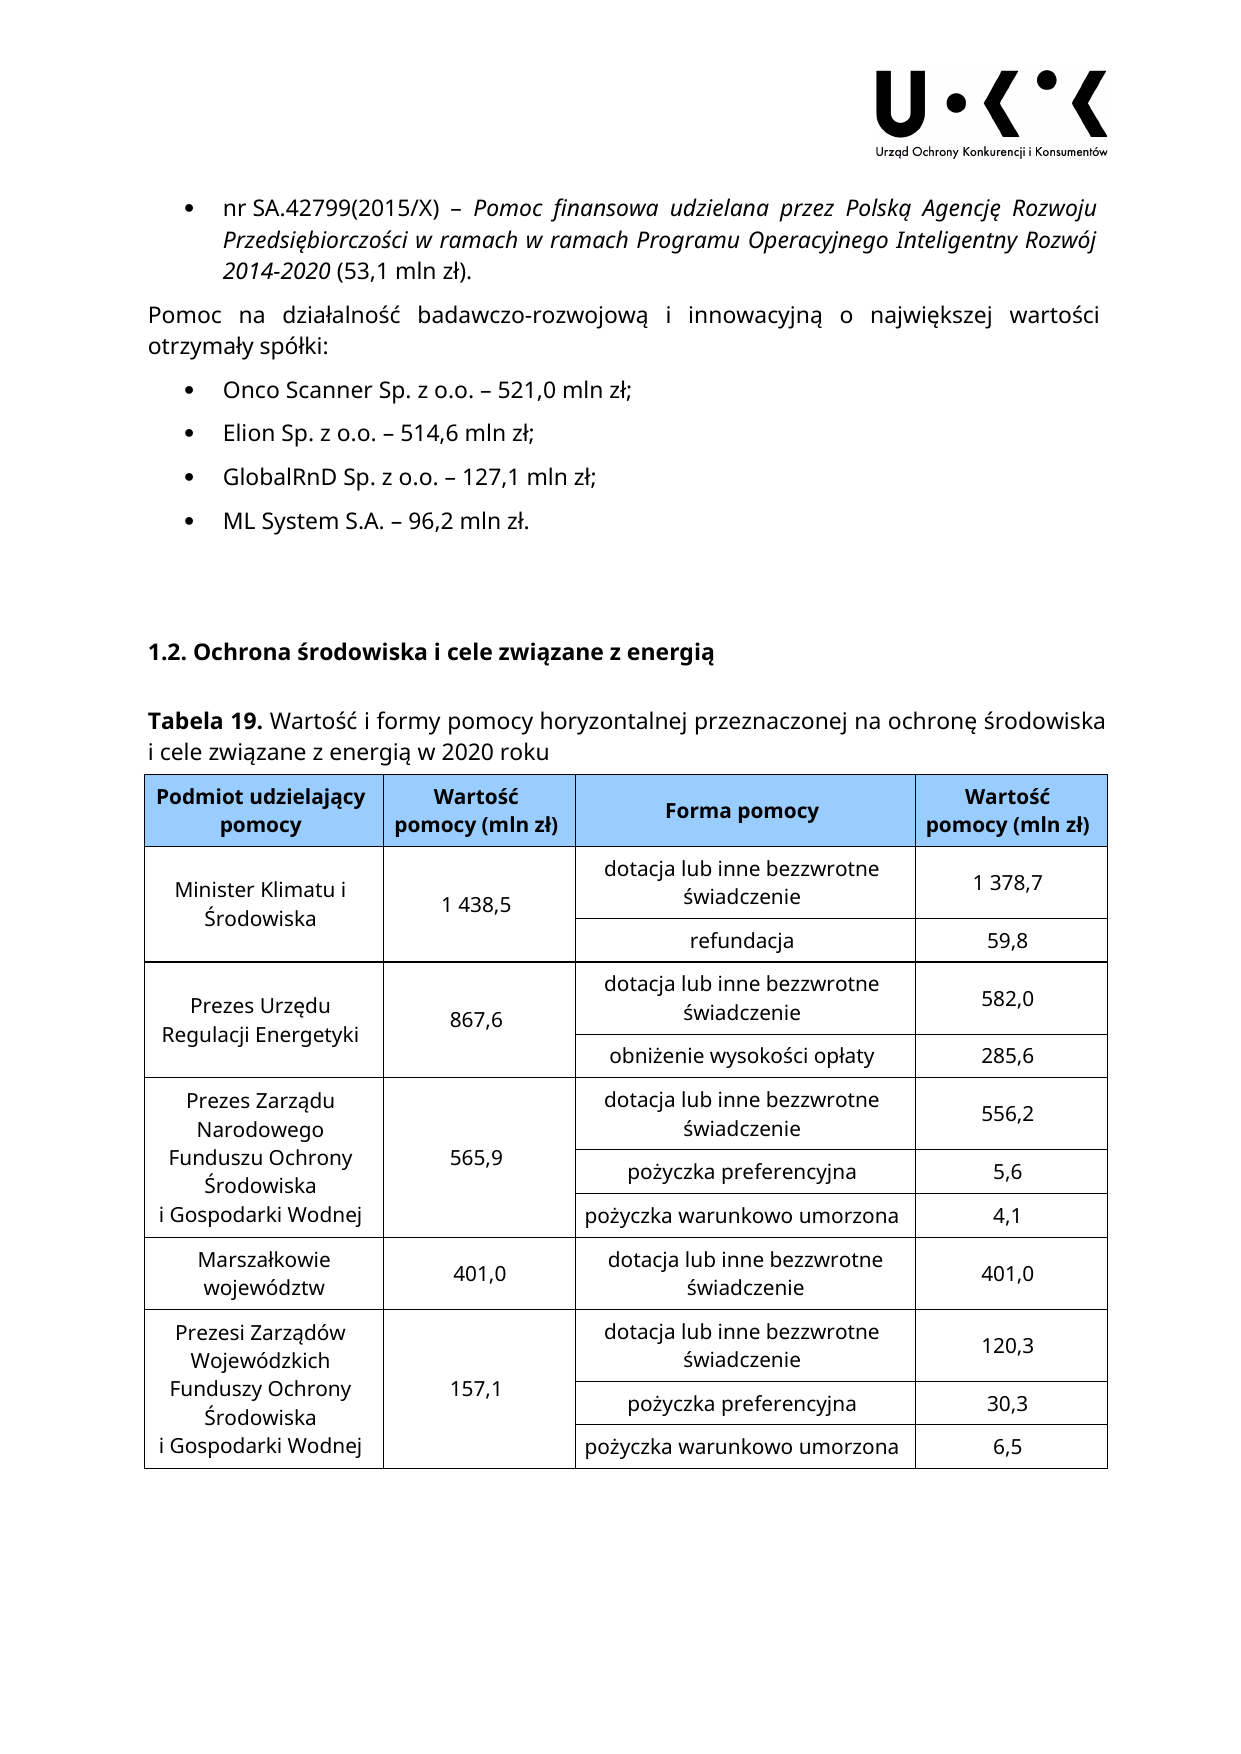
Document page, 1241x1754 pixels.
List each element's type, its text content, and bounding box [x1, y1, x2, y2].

list Elion Sp. z o.o. – 514,6 mln zł; [185, 417, 1100, 449]
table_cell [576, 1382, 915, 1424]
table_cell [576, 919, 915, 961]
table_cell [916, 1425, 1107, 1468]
text Pomoc na działalność badawczo-rozwojową i innowacyjną o największej wartości otrzymały spółki: [148, 299, 1100, 361]
text Tabela 19. Wartość i formy pomocy horyzontalnej przeznaczonej na ochronę środowiska i cele związane z energią w 2020 roku [148, 705, 1107, 767]
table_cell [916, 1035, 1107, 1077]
list Onco Scanner Sp. z o.o. – 521,0 mln zł; [185, 374, 1100, 405]
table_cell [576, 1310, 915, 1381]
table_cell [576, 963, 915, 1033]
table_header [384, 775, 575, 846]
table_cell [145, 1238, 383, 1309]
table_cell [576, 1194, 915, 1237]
text 1.2. Ochrona środowiska i cele związane z energią [148, 636, 1100, 667]
picture [876, 70, 1108, 159]
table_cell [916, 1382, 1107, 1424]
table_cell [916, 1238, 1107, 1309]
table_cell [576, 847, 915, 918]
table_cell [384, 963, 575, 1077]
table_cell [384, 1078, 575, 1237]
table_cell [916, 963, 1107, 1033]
list nr SA.42799(2015/X) – Pomoc finansowa udzielana przez Polską Agencję Rozwoju Przedsiębiorczości w ramach w ramach Programu Operacyjnego Inteligentny Rozwój 2014-2020 (53,1 mln zł). [185, 192, 1100, 286]
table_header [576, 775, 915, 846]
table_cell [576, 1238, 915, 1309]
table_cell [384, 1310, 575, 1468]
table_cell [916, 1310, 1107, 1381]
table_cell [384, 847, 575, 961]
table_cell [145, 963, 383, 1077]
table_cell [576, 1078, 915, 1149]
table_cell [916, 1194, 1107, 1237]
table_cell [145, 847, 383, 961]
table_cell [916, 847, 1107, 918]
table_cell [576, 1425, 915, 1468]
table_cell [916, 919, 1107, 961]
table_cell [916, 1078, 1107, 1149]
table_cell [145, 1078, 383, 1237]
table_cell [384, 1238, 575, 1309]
list GlobalRnD Sp. z o.o. – 127,1 mln zł; [185, 461, 1100, 492]
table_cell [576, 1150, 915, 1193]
list ML System S.A. – 96,2 mln zł. [185, 505, 1100, 536]
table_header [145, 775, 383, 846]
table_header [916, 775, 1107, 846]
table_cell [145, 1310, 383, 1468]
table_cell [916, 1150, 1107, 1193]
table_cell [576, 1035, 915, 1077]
